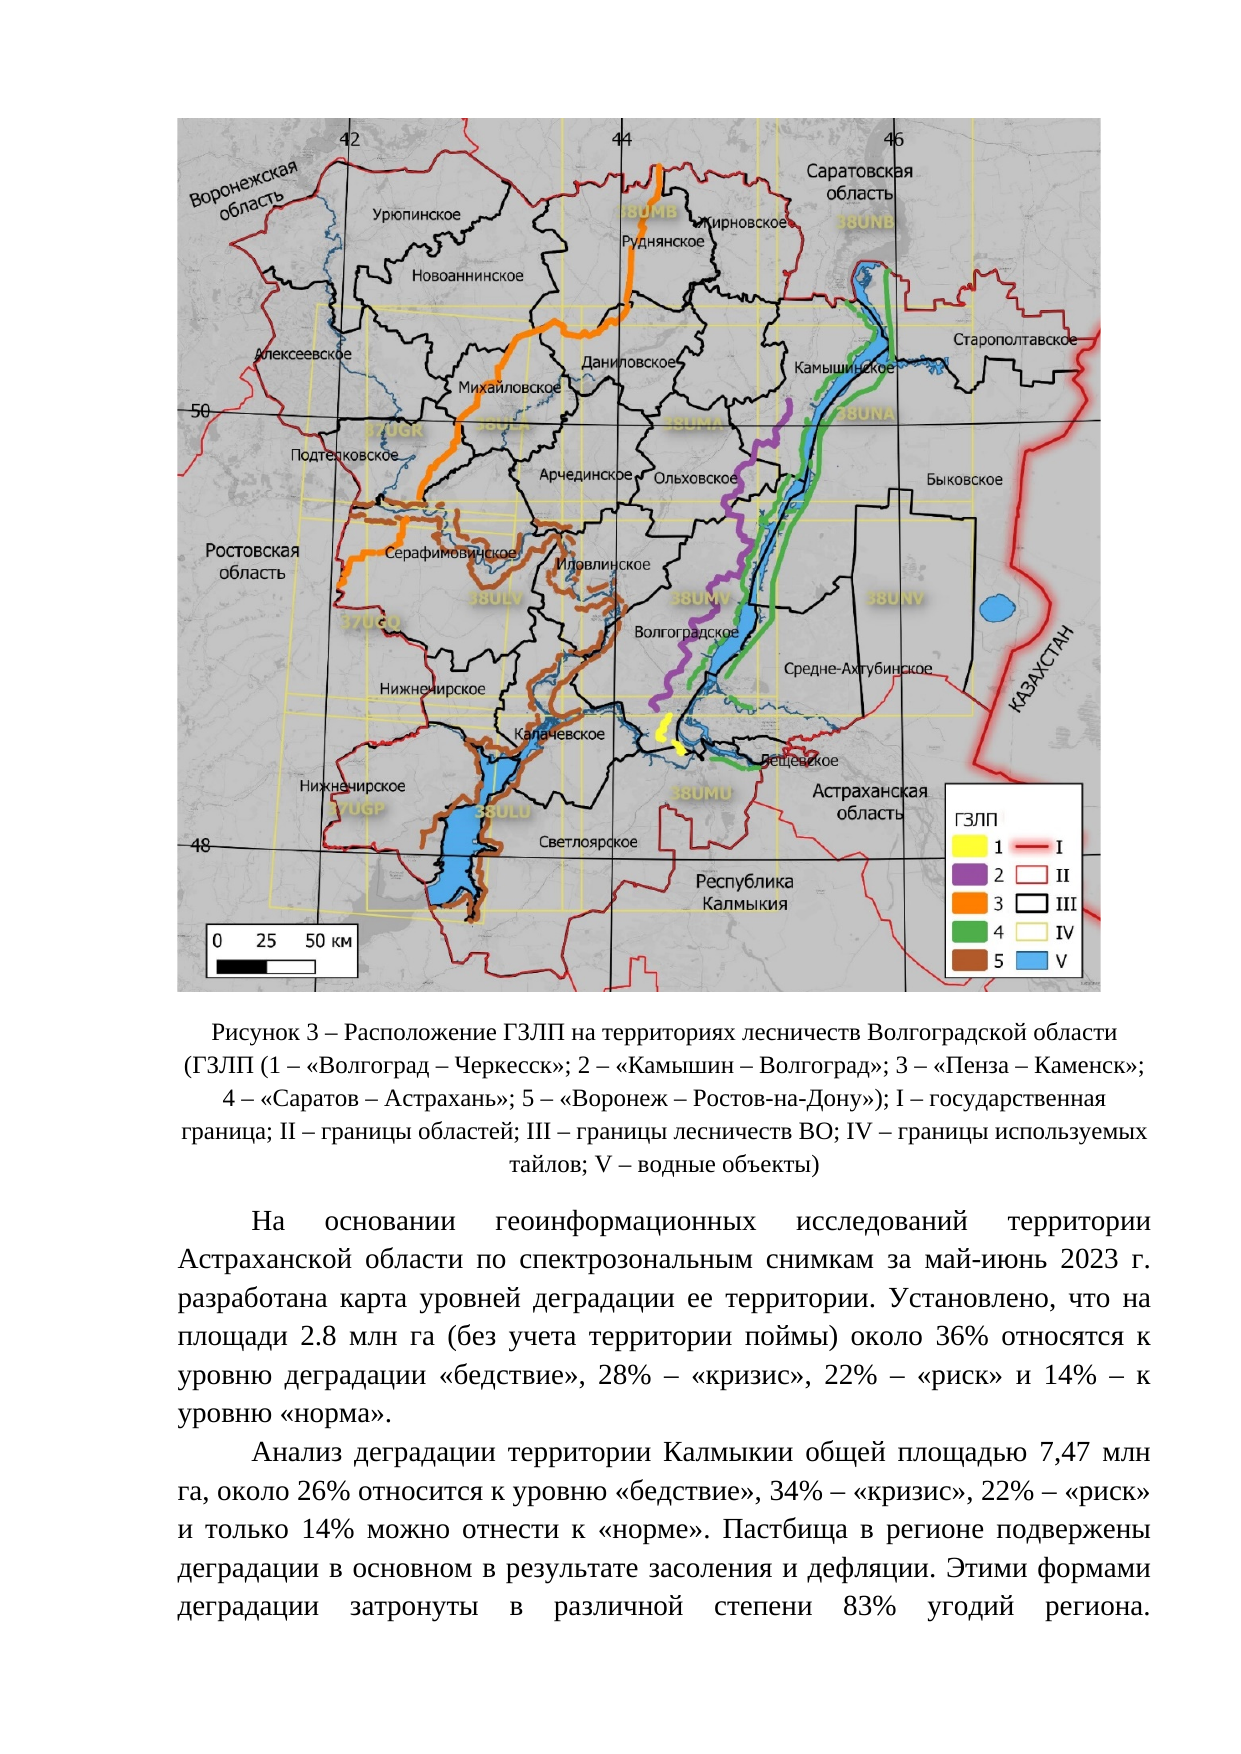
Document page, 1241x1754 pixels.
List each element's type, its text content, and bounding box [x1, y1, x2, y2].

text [177, 1434, 1152, 1622]
text На основании геоинформационных исследований территории Астраханской области по спектрозональным снимкам за май-июнь 2023 г. разработана карта уровней деградации ее территории. Установлено, что на площади 2.8 млн га (без учета территории поймы) около 36% относятся к уровню деградации «бедствие», 28% – «кризис», 22% – «риск» и 14% – к уровню «норма». [177, 1203, 1152, 1429]
picture [177, 118, 1101, 992]
text Рисунок 3 – Расположение ГЗЛП на территориях лесничеств Волгоградской области (ГЗЛП (1 – «Волгоград – Черкесск»; 2 – «Камышин – Волгоград»; 3 – «Пенза – Каменск»; 4 – «Саратов – Астрахань»; 5 – «Воронеж – Ростов-на-Дону»); I – государственная граница; II – границы областей; III – границы лесничеств ВО; IV – границы используемых тайлов; V – водные объекты) [177, 1017, 1152, 1178]
